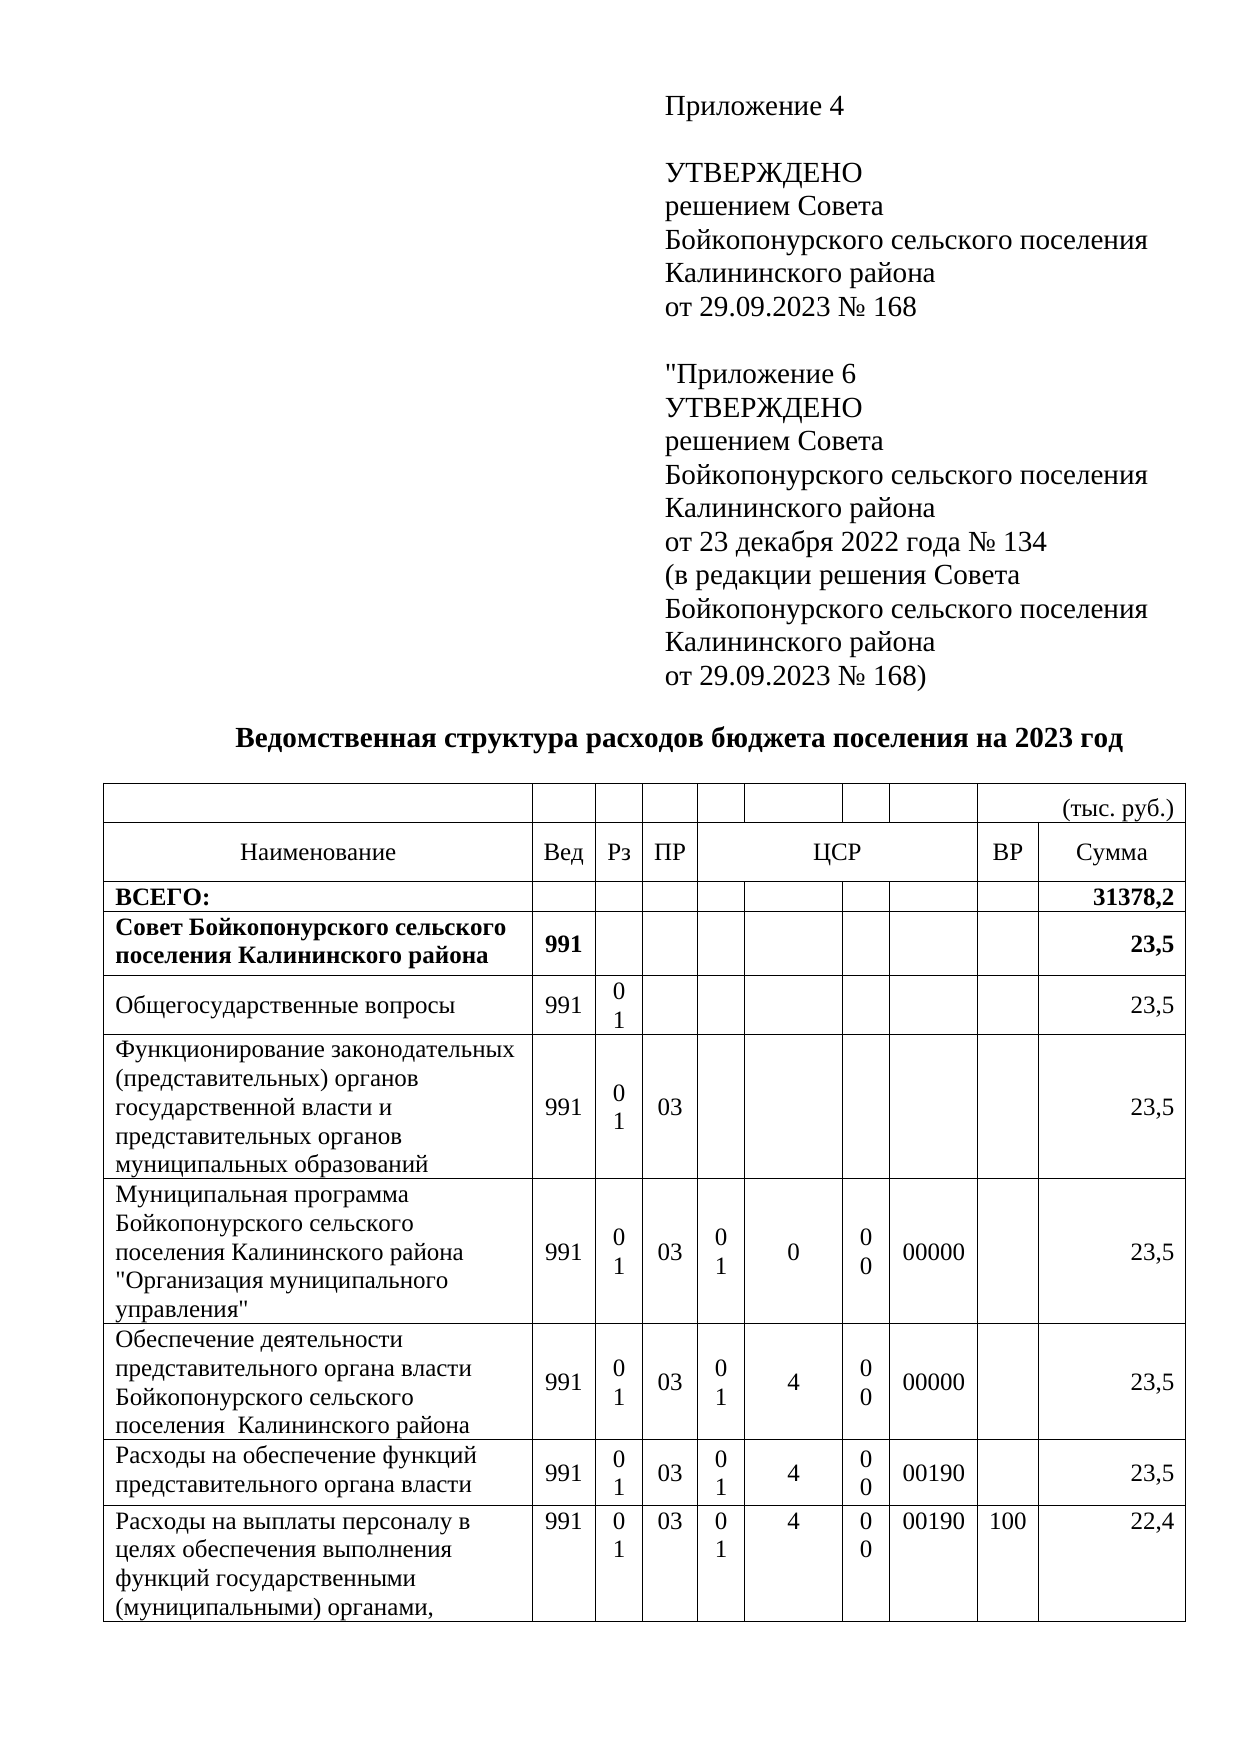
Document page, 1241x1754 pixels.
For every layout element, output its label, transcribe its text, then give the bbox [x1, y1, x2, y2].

table_cell Муниципальная программа Бойкопонурского сельского поселения Калининского района "Организация муниципального управления" [104, 1179, 532, 1323]
table_cell 03 [643, 1440, 697, 1505]
table_cell 00000 [890, 1324, 977, 1439]
text Ведомственная структура расходов бюджета поселения на 2023 год [177, 720, 1181, 754]
table_cell 01 [698, 1440, 744, 1505]
table_header [745, 784, 842, 822]
table_cell 4 [745, 1440, 842, 1505]
text от 29.09.2023 № 168) [664, 658, 1181, 692]
table_cell 991 [533, 976, 595, 1033]
table_cell [978, 1035, 1038, 1178]
table_cell [745, 1035, 842, 1178]
table_cell [698, 1035, 744, 1178]
text УТВЕРЖДЕНО [664, 155, 1181, 188]
table_header [698, 784, 744, 822]
table_cell ВСЕГО: [104, 882, 532, 911]
text от 23 декабря 2022 года № 134 [664, 524, 1181, 557]
table_cell [596, 882, 642, 911]
table_cell [698, 912, 744, 975]
table_cell [643, 882, 697, 911]
table_cell [843, 1035, 889, 1178]
text Приложение 4 [664, 88, 1181, 121]
table_cell 00 [843, 1506, 889, 1621]
table_cell Совет Бойкопонурского сельского поселения Калининского района [104, 912, 532, 975]
table_cell [890, 976, 977, 1033]
table_cell 23,5 [1039, 1179, 1185, 1323]
table_cell 01 [698, 1324, 744, 1439]
table_cell Обеспечение деятельности представительного органа власти Бойкопонурского сельского поселения Калининского района [104, 1324, 532, 1439]
text Калининского района [664, 490, 1181, 524]
table_header [890, 784, 977, 822]
text Бойкопонурского сельского поселения [664, 457, 1181, 490]
table_cell [978, 1440, 1038, 1505]
table_cell [890, 1035, 977, 1178]
table_cell 4 [745, 1506, 842, 1621]
table_cell Общегосударственные вопросы [104, 976, 532, 1033]
table_cell 03 [643, 1035, 697, 1178]
table_cell 991 [533, 912, 595, 975]
table_cell 991 [533, 1035, 595, 1178]
table_cell 23,5 [1039, 1324, 1185, 1439]
table_header (тыс. руб.) [978, 784, 1185, 822]
table_cell 03 [643, 1506, 697, 1621]
table_cell ВР [978, 823, 1038, 881]
table_cell [596, 912, 642, 975]
table_cell 23,5 [1039, 1440, 1185, 1505]
table_cell 0 [745, 1179, 842, 1323]
text Калининского района [664, 256, 1181, 289]
table_cell 01 [698, 1179, 744, 1323]
table_cell 03 [643, 1324, 697, 1439]
table_cell 991 [533, 1506, 595, 1621]
table_cell [698, 882, 744, 911]
table_cell [745, 976, 842, 1033]
table_cell 23,5 [1039, 976, 1185, 1033]
table_cell 4 [745, 1324, 842, 1439]
table_cell [745, 912, 842, 975]
table_cell 00190 [890, 1440, 977, 1505]
table_cell [890, 882, 977, 911]
table_cell [698, 976, 744, 1033]
text "Приложение 6 [664, 356, 1181, 390]
table_header [104, 784, 532, 822]
table_cell [533, 882, 595, 911]
text Бойкопонурского сельского поселения [664, 591, 1181, 624]
table_cell [978, 1179, 1038, 1323]
table_header [643, 784, 697, 822]
table_cell 03 [643, 1179, 697, 1323]
table_cell [843, 976, 889, 1033]
table_cell Сумма [1039, 823, 1185, 881]
table_cell ЦСР [698, 823, 977, 881]
table_cell 01 [596, 1179, 642, 1323]
table_cell 01 [596, 1440, 642, 1505]
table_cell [104, 1506, 532, 1621]
table_cell Рз [596, 823, 642, 881]
table_cell [978, 976, 1038, 1033]
table_cell [890, 912, 977, 975]
table_cell 31378,2 [1039, 882, 1185, 911]
table_cell [643, 976, 697, 1033]
table_cell ПР [643, 823, 697, 881]
table_cell [978, 882, 1038, 911]
table_cell [643, 912, 697, 975]
table_cell 01 [596, 976, 642, 1033]
table_cell 00 [843, 1440, 889, 1505]
table_cell Вед [533, 823, 595, 881]
table_cell [978, 1324, 1038, 1439]
table_cell [978, 912, 1038, 975]
table_cell 00 [843, 1324, 889, 1439]
table_cell [843, 882, 889, 911]
table_header [533, 784, 595, 822]
text Бойкопонурского сельского поселения [664, 222, 1181, 256]
text УТВЕРЖДЕНО [664, 390, 1181, 423]
table_cell 00190 [890, 1506, 977, 1621]
table_cell 991 [533, 1324, 595, 1439]
table_cell [745, 882, 842, 911]
table_cell 991 [533, 1440, 595, 1505]
table_cell 01 [596, 1035, 642, 1178]
text (в редакции решения Совета [664, 557, 1181, 591]
table_header [596, 784, 642, 822]
table_cell 991 [533, 1179, 595, 1323]
table_cell 22,4 [1039, 1506, 1185, 1621]
table_cell 23,5 [1039, 1035, 1185, 1178]
table_cell Функционирование законодательных (представительных) органов государственной власти и представительных органов муниципальных образований [104, 1035, 532, 1178]
text решением Совета [664, 423, 1181, 457]
table_cell 01 [698, 1506, 744, 1621]
table_cell 23,5 [1039, 912, 1185, 975]
text решением Совета [664, 188, 1181, 222]
table_cell [843, 912, 889, 975]
text Калининского района [664, 624, 1181, 658]
table_cell 00000 [890, 1179, 977, 1323]
table_cell 01 [596, 1324, 642, 1439]
table_header [843, 784, 889, 822]
table_cell 01 [596, 1506, 642, 1621]
text от 29.09.2023 № 168 [664, 289, 1181, 323]
table_cell Наименование [104, 823, 532, 881]
table_cell 100 [978, 1506, 1038, 1621]
table_cell Расходы на обеспечение функций представительного органа власти [104, 1440, 532, 1505]
table_cell 00 [843, 1179, 889, 1323]
